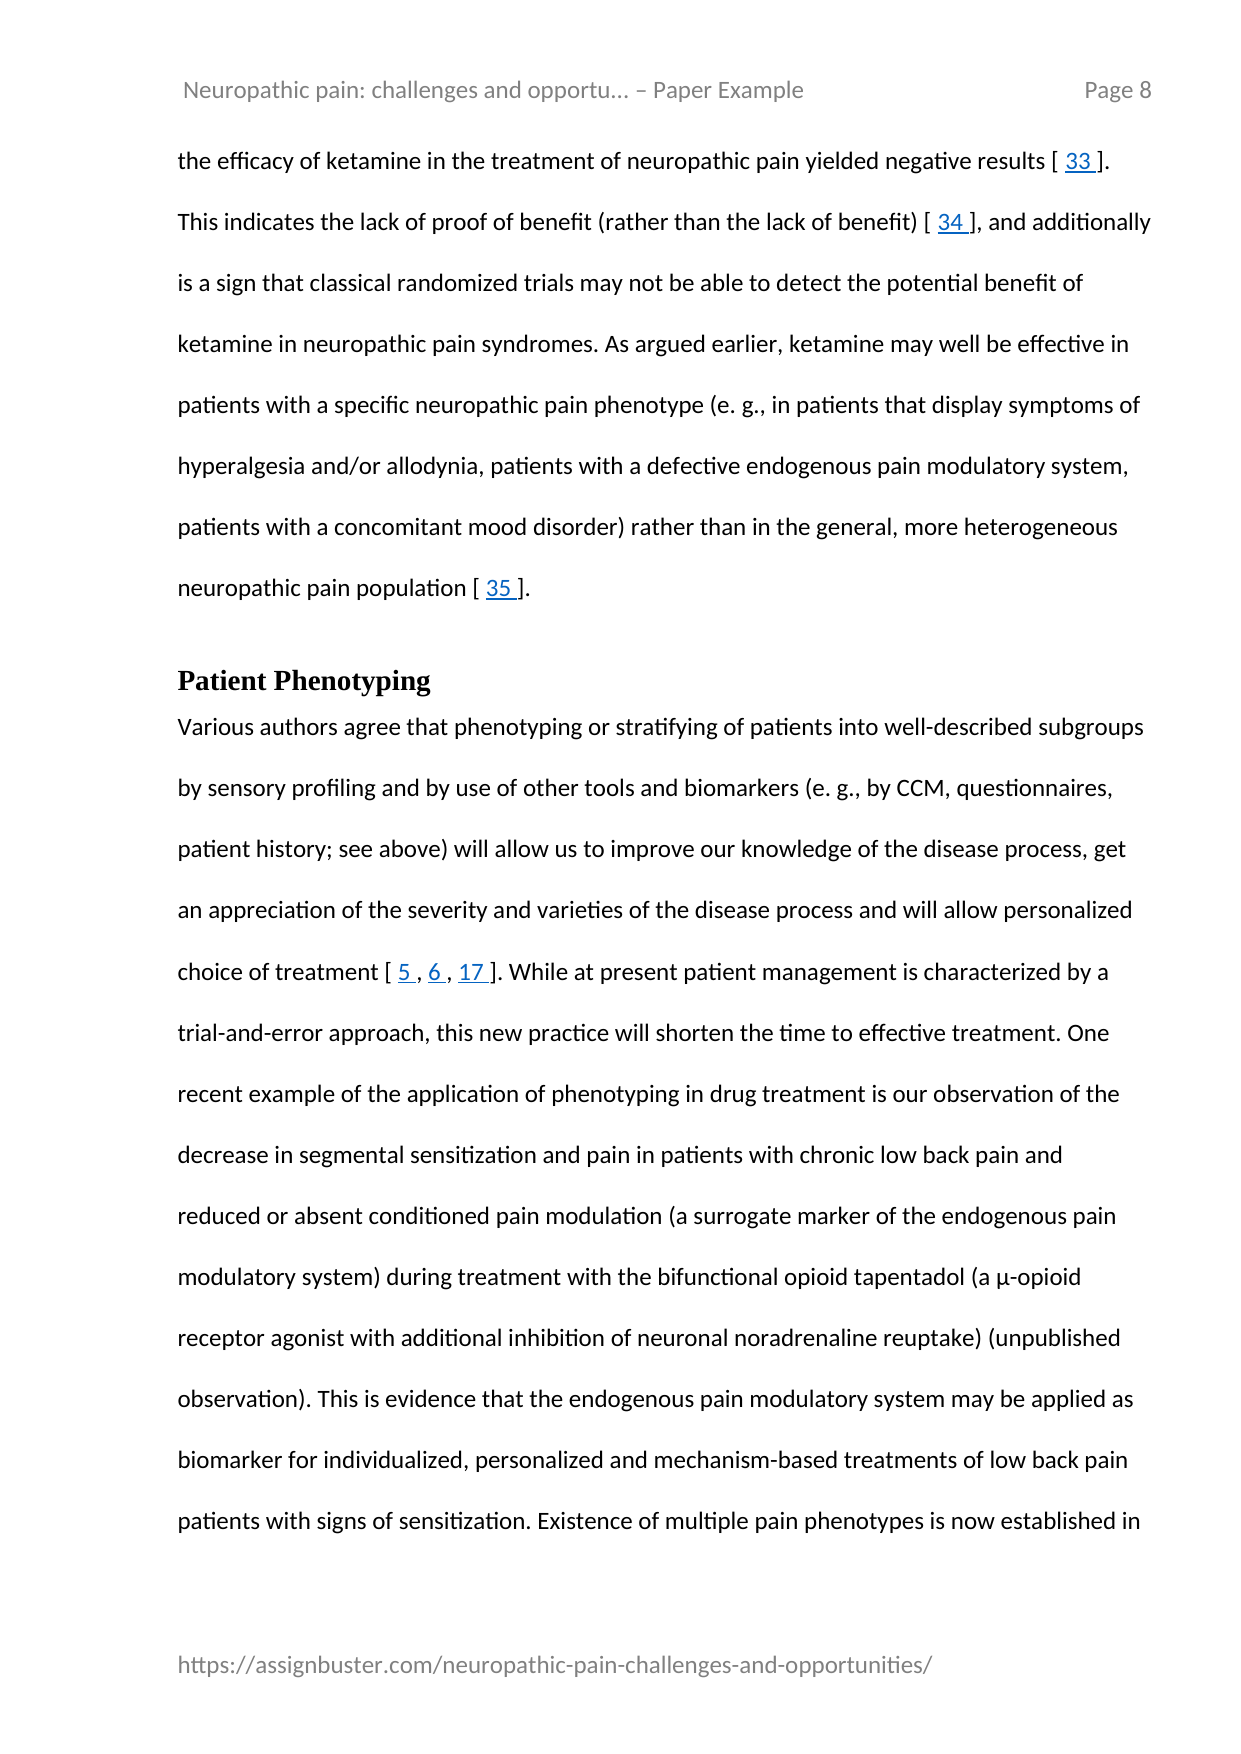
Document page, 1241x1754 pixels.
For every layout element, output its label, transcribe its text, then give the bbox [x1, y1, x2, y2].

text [177, 145, 1152, 603]
subtitle Patient Phenotyping [177, 663, 1152, 696]
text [177, 711, 1152, 1536]
